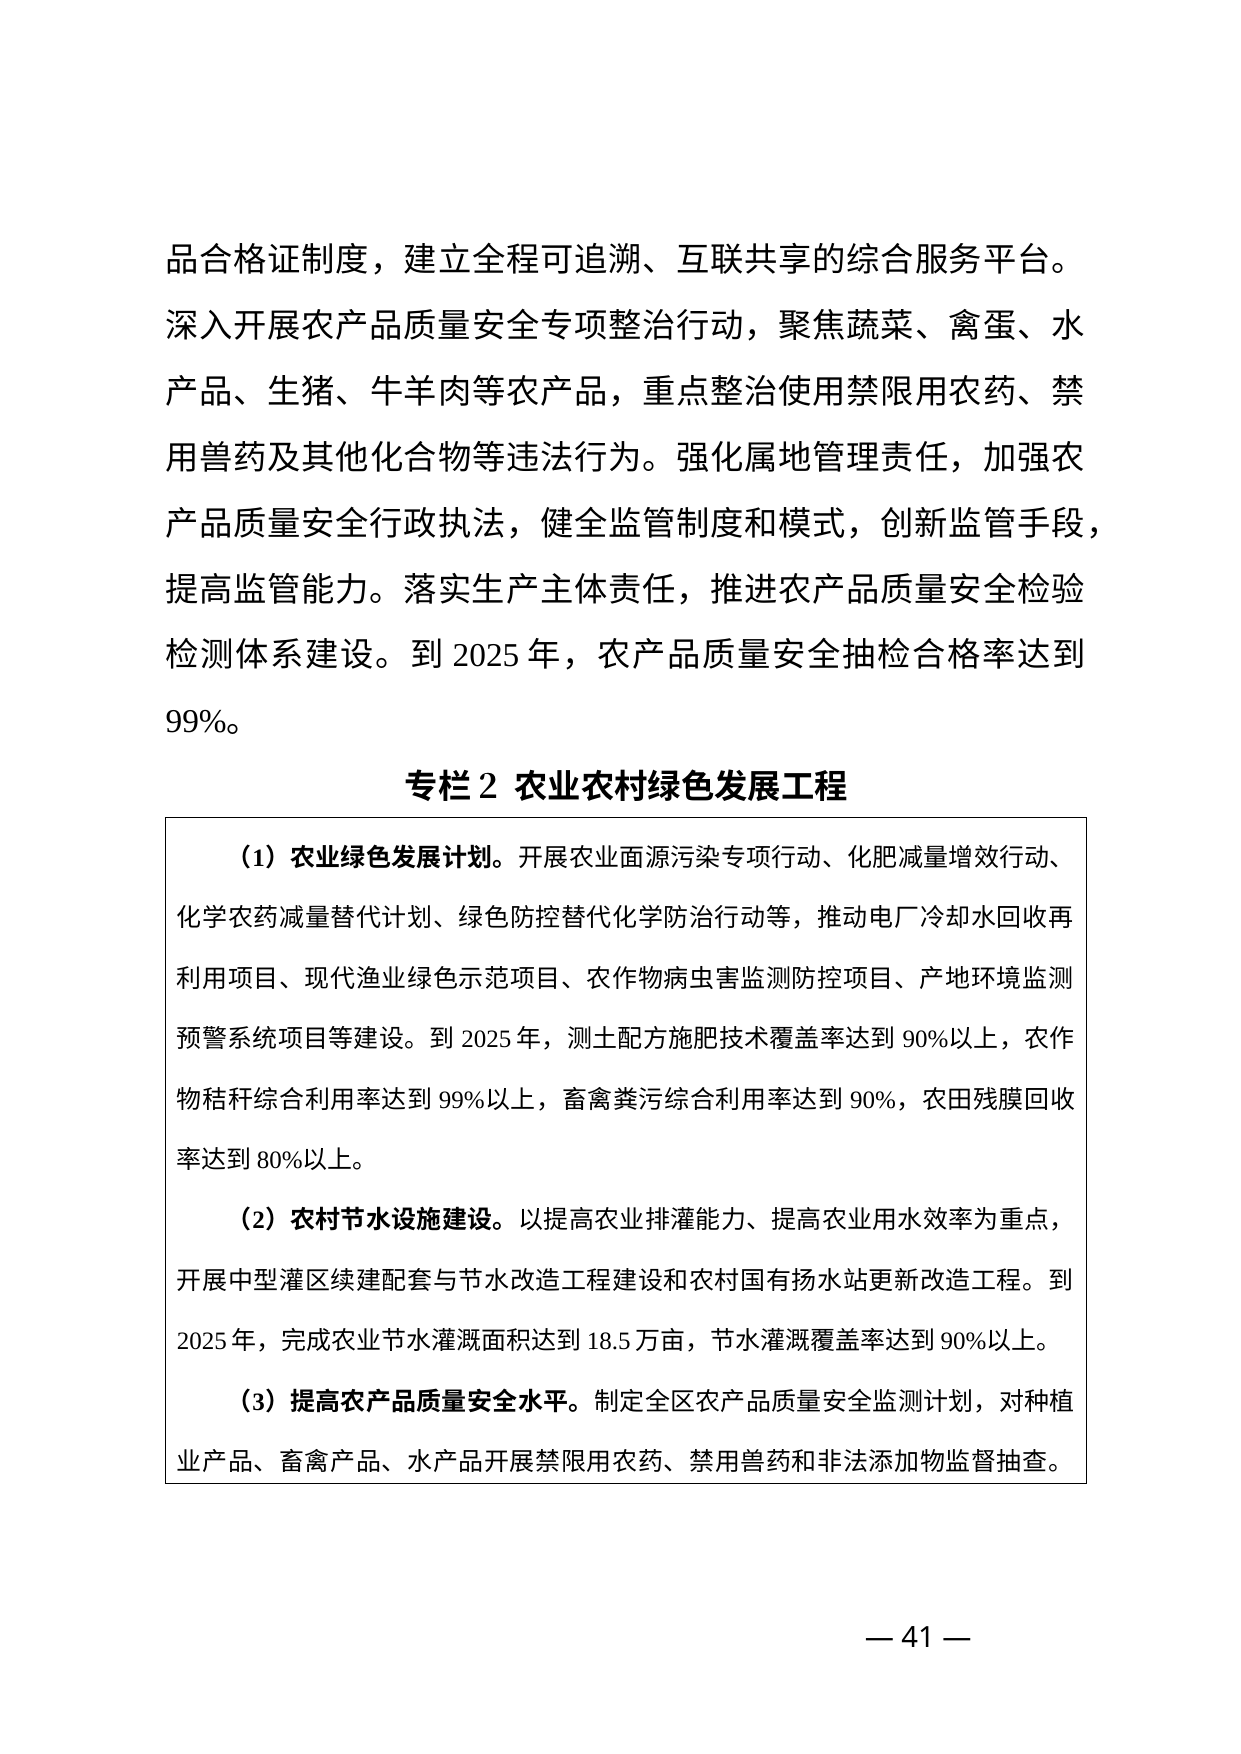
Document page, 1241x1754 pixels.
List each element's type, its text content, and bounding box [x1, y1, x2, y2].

text 专栏2 农业农村绿色发展工程 [165, 751, 1087, 817]
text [165, 224, 1087, 751]
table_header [166, 818, 1086, 1483]
